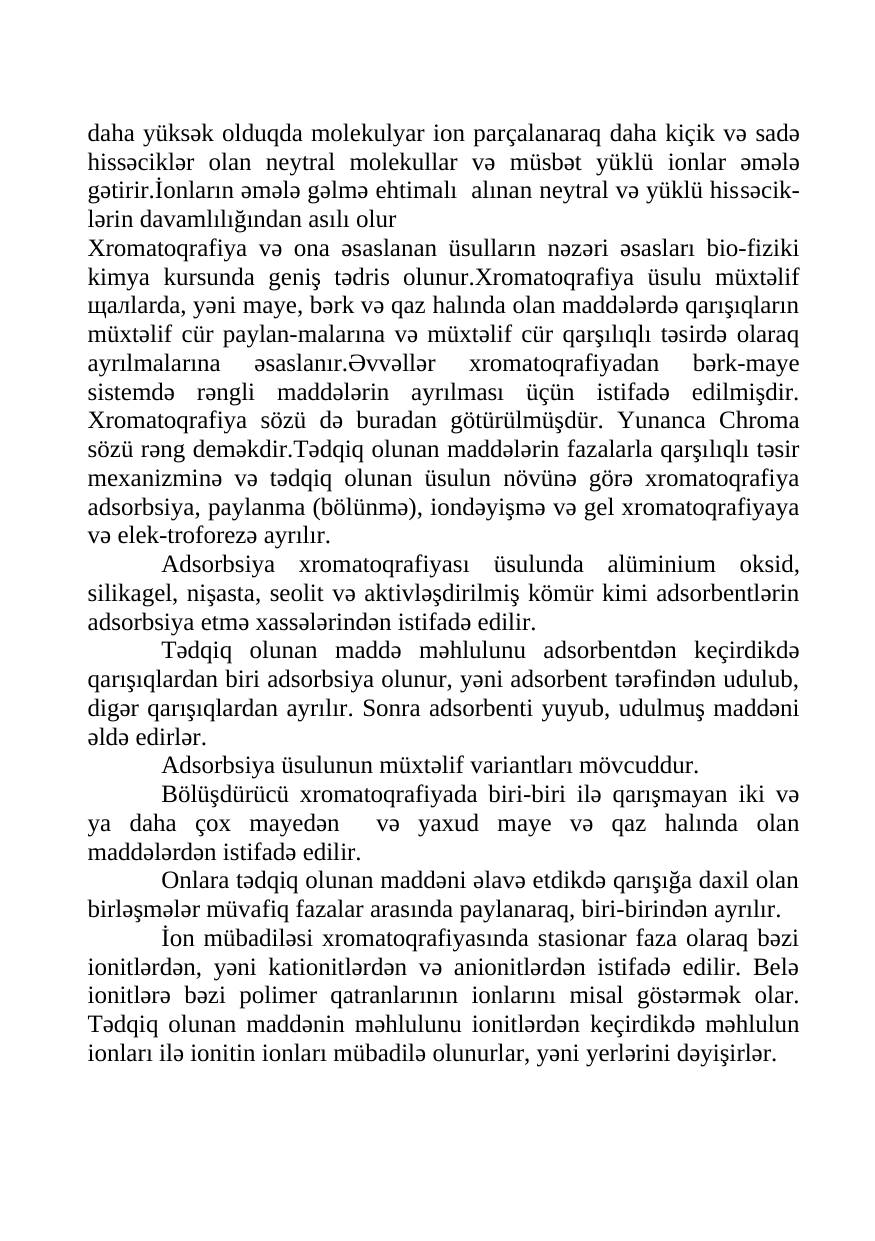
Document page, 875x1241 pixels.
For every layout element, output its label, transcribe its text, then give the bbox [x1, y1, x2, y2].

text Tədqiq olunan maddə məhlulunu adsorbentdən keçirdikdə qarışıqlardan biri adsorbsiya olunur, yəni adsorbent tərəfindən udulub, digər qarışıqlardan ayrılır. Sonra adsorbenti yuyub, udulmuş maddəni əldə edirlər. [87, 636, 800, 751]
text İon mübadiləsi xromatoqrafiyasında stasionar faza olaraq bəzi ionitlərdən, yəni kationitlərdən və anionitlərdən istifadə edilir. Belə ionitlərə bəzi polimer qatranlarının ionlarını misal göstərmək olar. Tədqiq olunan maddənin məhlulunu ionitlərdən keçirdikdə məhlulun ionları ilə ionitin ionları mübadilə olunurlar, yəni yerlərini dəyişirlər. [87, 923, 800, 1067]
text Bölüşdürücü xromatoqrafiyada biri-biri ilə qarışmayan iki və ya daha çox mayedən və yaxud maye və qaz halında olan maddələrdən istifadə edilir. [87, 779, 800, 866]
text Xromatoqrafiya və ona əsaslanan üsulların nəzəri əsasları bio-fiziki kimya kursunda geniş tədris olunur.Xromatoqrafiya üsulu müxtəlif щалlarda, yəni maye, bərk və qaz halında olan maddələrdə qarışıqların müxtəlif cür paylan-malarına və müxtəlif cür qarşılıqlı təsirdə olaraq ayrılmalarına əsaslanır.Əvvəllər xromatoqrafiyadan bərk-maye sistemdə rəngli maddələrin ayrılması üçün istifadə edilmişdir. Xromatoqrafiya sözü də buradan götürülmüşdür. Yunanca Chroma sözü rəng deməkdir.Tədqiq olunan maddələrin fazalarla qarşılıqlı təsir mexanizminə və tədqiq olunan üsulun növünə görə xromatoqrafiya adsorbsiya, paylanma (bölünmə), iondəyişmə və gel xromatoqrafiyaya və elek-troforezə ayrılır. [87, 233, 800, 549]
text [87, 118, 800, 233]
text Onlara tədqiq olunan maddəni əlavə etdikdə qarışığa daxil olan birləşmələr müvafiq fazalar arasında paylanaraq, biri-birindən ayrılır. [87, 866, 800, 923]
text Adsorbsiya üsulunun müxtəlif variantları mövcuddur. [87, 751, 800, 779]
text Adsorbsiya xromatoqrafiyası üsulunda alüminium oksid, silikagel, nişasta, seolit və aktivləşdirilmiş kömür kimi adsorbentlərin adsorbsiya etmə xassələrindən istifadə edilir. [87, 549, 800, 636]
